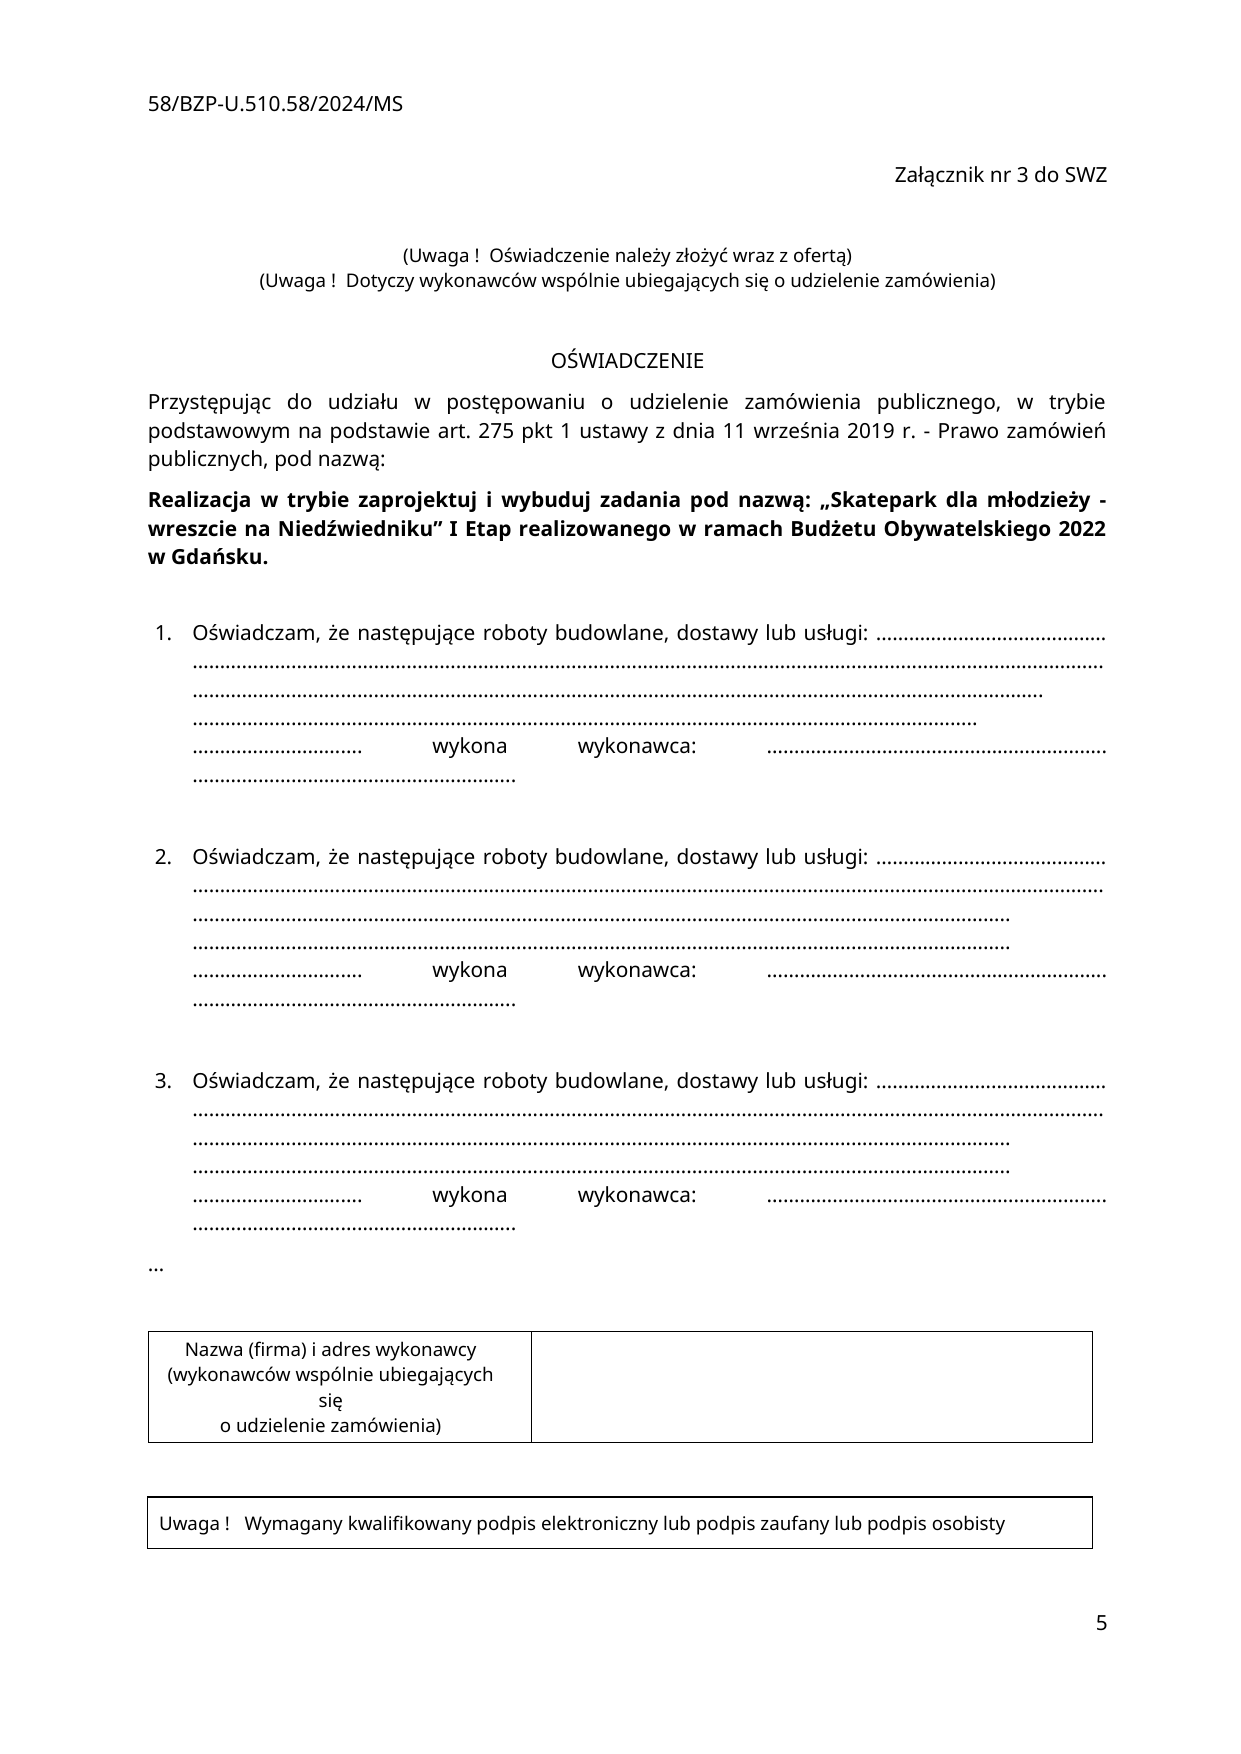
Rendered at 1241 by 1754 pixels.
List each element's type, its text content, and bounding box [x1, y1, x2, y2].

text (Uwaga ! Dotyczy wykonawców wspólnie ubiegających się o udzielenie zamówienia) [148, 268, 1107, 293]
text Przystępując do udziału w postępowaniu o udzielenie zamówienia publicznego, w trybie podstawowym na podstawie art. 275 pkt 1 ustawy z dnia 11 września 2019 r. - Prawo zamówień publicznych, pod nazwą: [148, 387, 1107, 473]
table_header Uwaga ! Wymagany kwalifikowany podpis elektroniczny lub podpis zaufany lub podpis osobisty [148, 1498, 1092, 1548]
list Oświadczam, że następujące roboty budowlane, dostawy lub usługi: …………………………………… ………………………………………………………………………………………………………………………………………………….…………………………………………………………………………………………………………………………………..…………………………………………………………………………………………………………………………………..…………………………. wykona wykonawca: ……………………………………………………..………………………………………………….. [154, 842, 1107, 1012]
text OŚWIADCZENIE [148, 347, 1107, 375]
text … [148, 1249, 1107, 1277]
text Realizacja w trybie zaprojektuj i wybuduj zadania pod nazwą: „Skatepark dla młodzieży - wreszcie na Niedźwiedniku” I Etap realizowanego w ramach Budżetu Obywatelskiego 2022 w Gdańsku. [148, 485, 1107, 571]
list Oświadczam, że następujące roboty budowlane, dostawy lub usługi: …………………………………… ………………………………………………………………………………………………………………………………………………….…………………………………………………………………………………………………………………………………..…………………………………………………………………………………………………………………………………..…………………………. wykona wykonawca: ……………………………………………………..………………………………………………….. [154, 1066, 1107, 1237]
text (Uwaga ! Oświadczenie należy złożyć wraz z ofertą) [148, 242, 1107, 268]
table_header Nazwa (firma) i adres wykonawcy (wykonawców wspólnie ubiegających się o udzielenie zamówienia) [149, 1332, 531, 1442]
text Załącznik nr 3 do SWZ [148, 160, 1107, 189]
table_header [532, 1332, 1092, 1442]
list Oświadczam, że następujące roboty budowlane, dostawy lub usługi: …………………………………… ………………………………………………………………………………………………………………………………………………….………………………………………………………………………………………………………………………………………..……………………………………………………………………………………………………………………………..…………………………. wykona wykonawca: ……………………………………………………..………………………………………………….. [154, 618, 1107, 788]
